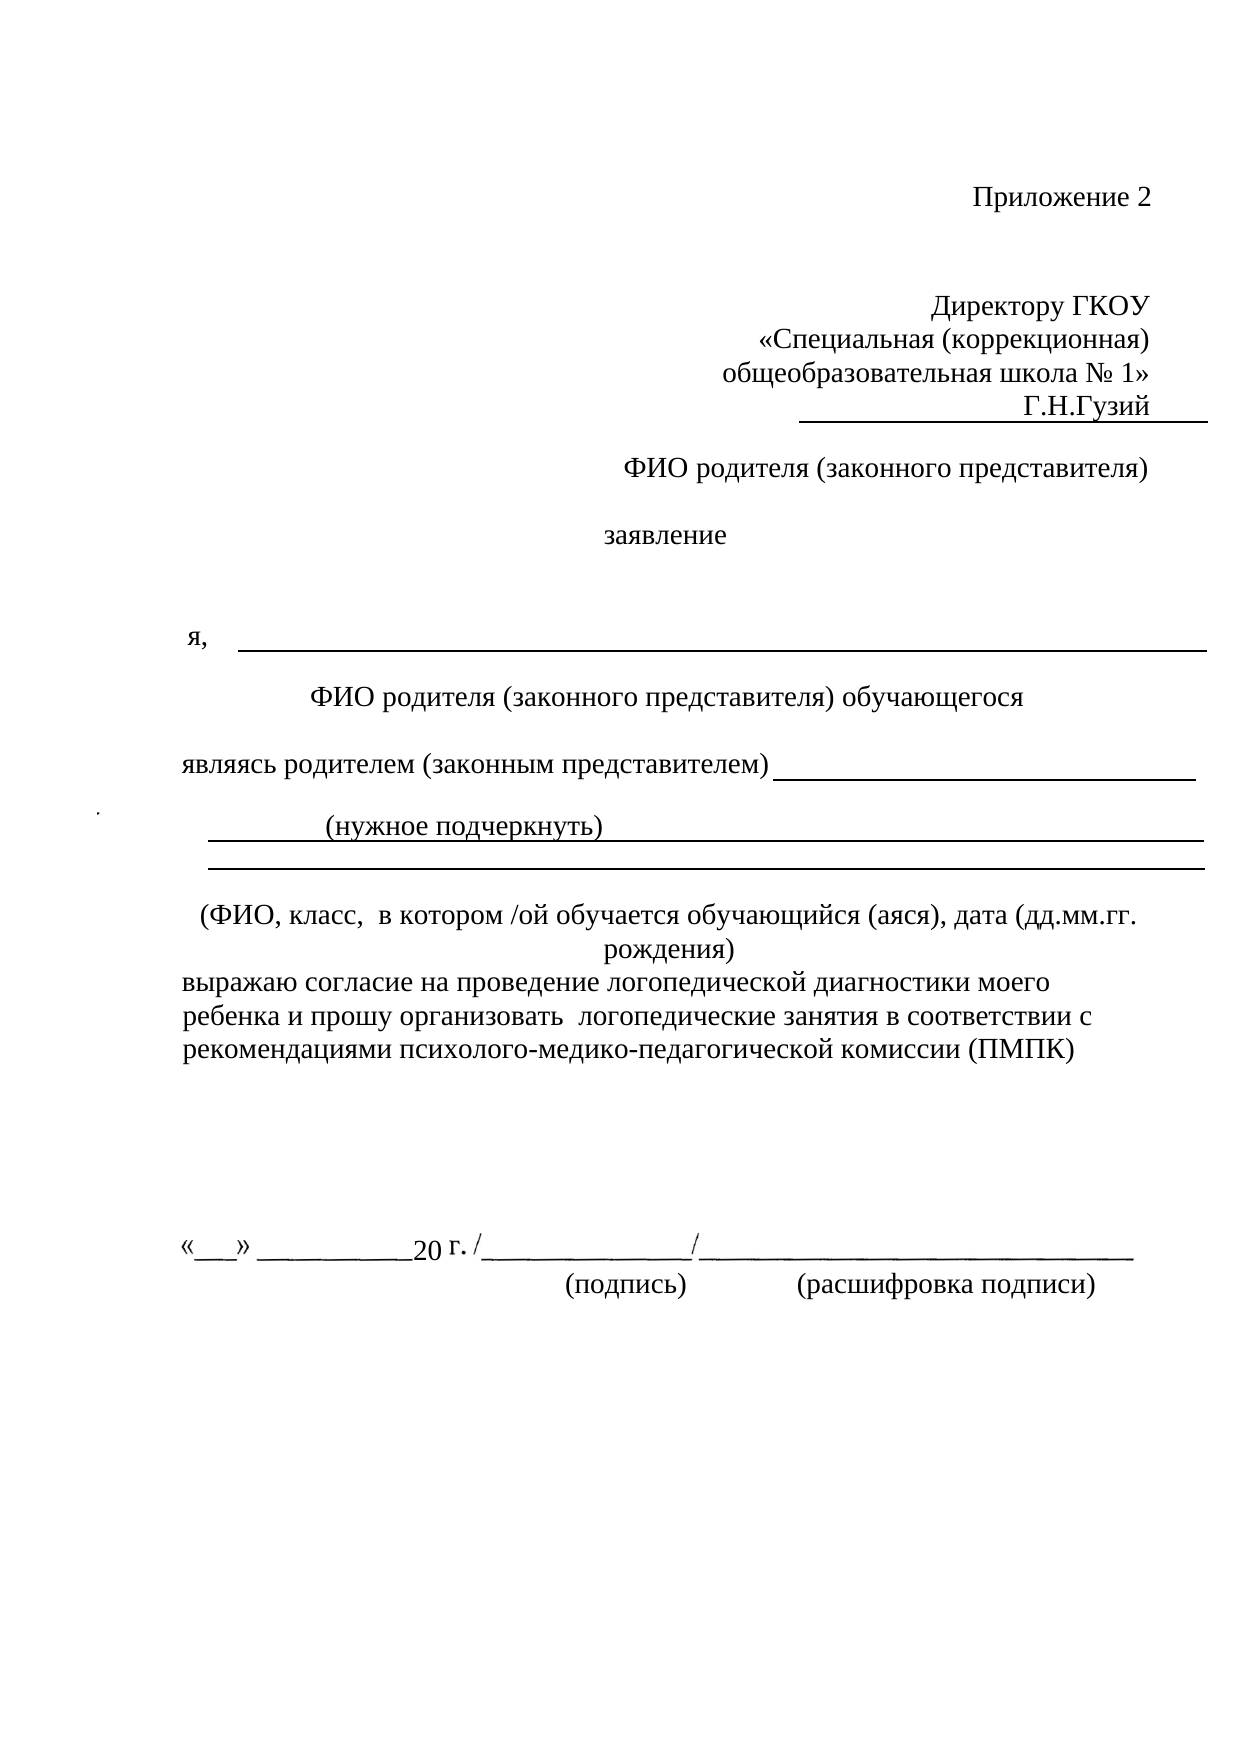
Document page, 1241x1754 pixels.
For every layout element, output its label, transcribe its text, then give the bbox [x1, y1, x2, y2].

text Директору ГКОУ [317, 288, 1150, 321]
text Приложение 2 [177, 179, 1152, 213]
text (ФИО, класс, в котором /ой обучается обучающийся (аяся), дата (дд.мм.гг. рождения) [185, 897, 1152, 964]
text я, [187, 618, 1149, 651]
text выражаю согласие на проведение логопедической диагностики моего ребенка и прошу организовать логопедические занятия в соответствии с рекомендациями психолого-медико-педагогической комиссии (ПМПК) [182, 964, 1150, 1065]
text (подпись) (расшифровка подписи) [177, 1266, 1152, 1300]
text заявление [179, 517, 1152, 551]
text «Специальная (коррекционная) [317, 321, 1150, 355]
text являясь родителем (законным представителем) [182, 746, 1138, 780]
text Г.Н.Гузий [317, 388, 1150, 422]
text ФИО родителя (законного представителя) [177, 450, 1148, 483]
text (нужное подчеркнуть) [325, 808, 1152, 841]
text общеобразовательная школа № 1» [317, 355, 1150, 388]
text ФИО родителя (законного представителя) обучающегося [185, 679, 1148, 713]
picture [181, 1240, 413, 1261]
picture [449, 1233, 1134, 1261]
